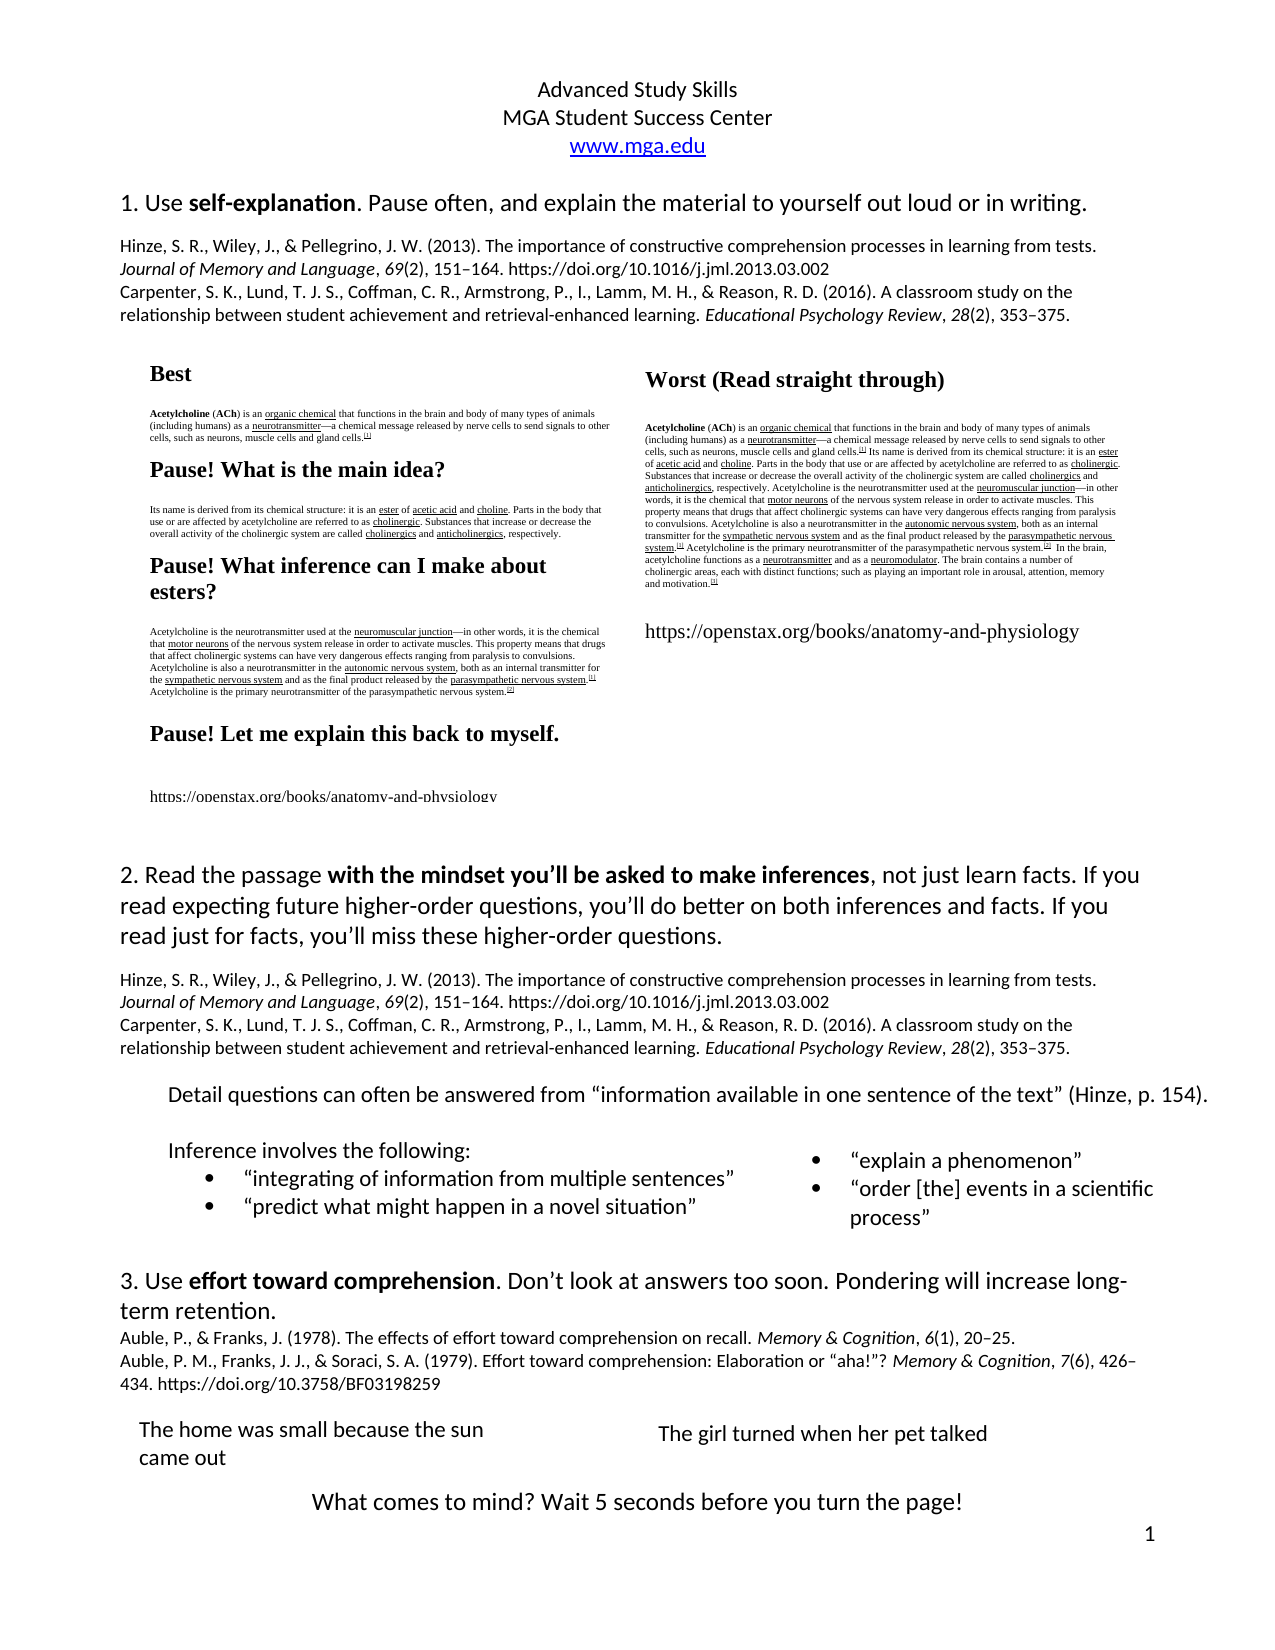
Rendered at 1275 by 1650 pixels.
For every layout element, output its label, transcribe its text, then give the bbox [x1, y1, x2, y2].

text 1. Use self-explanation. Pause often, and explain the material to yourself out loud or in writing. [120, 187, 1155, 218]
text Carpenter, S. K., Lund, T. J. S., Coffman, C. R., Armstrong, P., I., Lamm, M. H., & Reason, R. D. (2016). A classroom study on the relationship between student achievement and retrieval-enhanced learning. Educational Psychology Review, 28(2), 353–375. [120, 280, 1155, 326]
list 3. Use effort toward comprehension. Don’t look at answers too soon. Pondering will increase long-term retention. [120, 1076, 1155, 1326]
list Hinze, S. R., Wiley, J., & Pellegrino, J. W. (2013). The importance of constructive comprehension processes in learning from tests. Journal of Memory and Language, 69(2), 151–164. https://doi.org/10.1016/j.jml.2013.03.002 Carpenter, S. K., Lund, T. J. S., Coffman, C. R., Armstrong, P., I., Lamm, M. H., & Reason, R. D. (2016). A classroom study on the relationship between student achievement and retrieval-enhanced learning. Educational Psychology Review, 28(2), 353–375. [120, 968, 1155, 1059]
text Hinze, S. R., Wiley, J., & Pellegrino, J. W. (2013). The importance of constructive comprehension processes in learning from tests. Journal of Memory and Language, 69(2), 151–164. https://doi.org/10.1016/j.jml.2013.03.002 [120, 234, 1155, 280]
list What comes to mind? Wait 5 seconds before you turn the page! [120, 1486, 1155, 1517]
text 2. Read the passage with the mindset you’ll be asked to make inferences, not just learn facts. If you read expecting future higher-order questions, you’ll do better on both inferences and facts. If you read just for facts, you’ll miss these higher-order questions. [120, 859, 1155, 951]
list Auble, P., & Franks, J. (1978). The effects of effort toward comprehension on recall. Memory & Cognition, 6(1), 20–25. [120, 1326, 1155, 1349]
list Auble, P. M., Franks, J. J., & Soraci, S. A. (1979). Effort toward comprehension: Elaboration or “aha!”? Memory & Cognition, 7(6), 426–434. https://doi.org/10.3758/BF03198259 [120, 1349, 1155, 1394]
